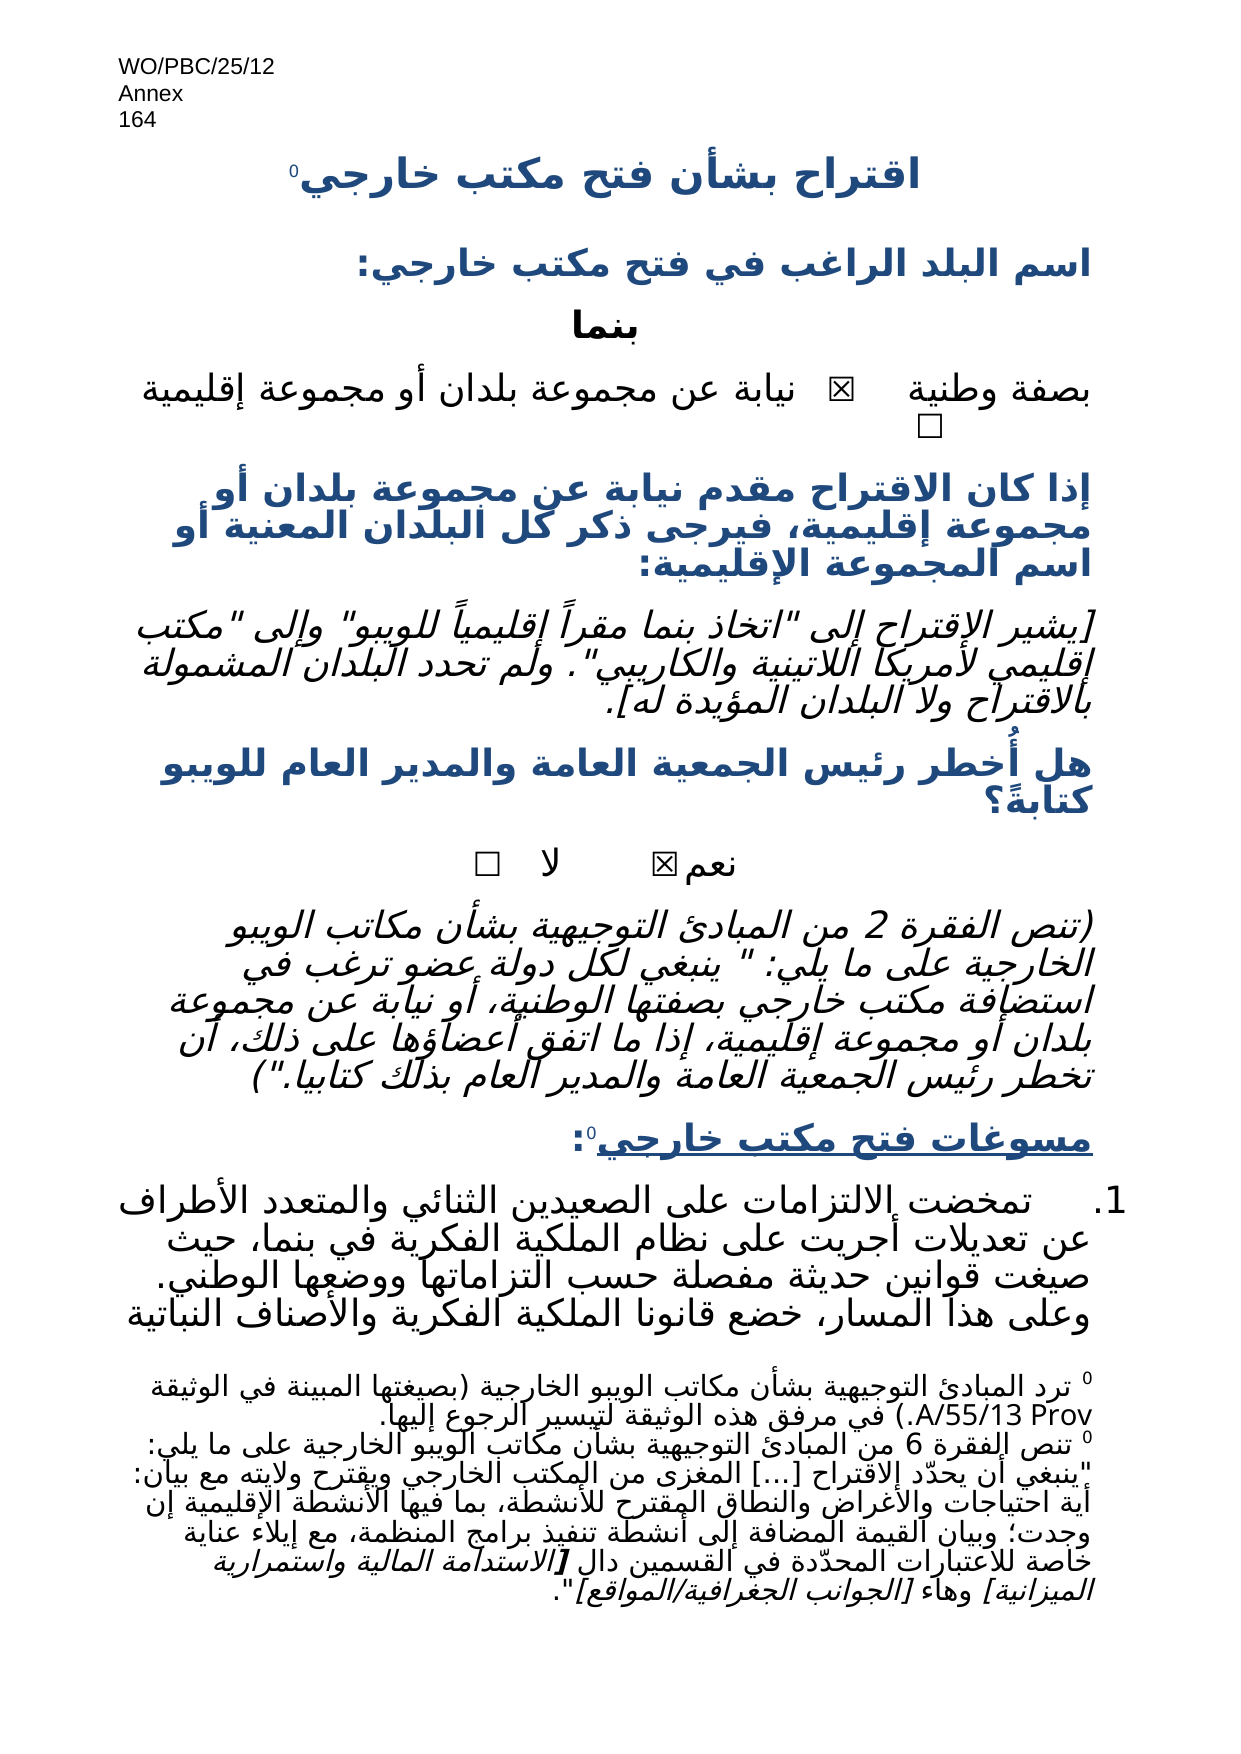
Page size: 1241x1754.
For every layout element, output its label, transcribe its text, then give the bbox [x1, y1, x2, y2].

text بصفة وطنية نيابة عن مجموعة بلدان أو مجموعة إقليمية [118, 371, 1092, 446]
text نعم لا [118, 846, 1092, 883]
text (تنص الفقرة 2 من المبادئ التوجيهية بشأن مكاتب الويبو الخارجية على ما يلي: " ينبغي لكل دولة عضو ترغب في استضافة مكتب خارجي بصفتها الوطنية، أو نيابة عن مجموعة بلدان أو مجموعة إقليمية، إذا ما اتفق أعضاؤها على ذلك، أن تخطر رئيس الجمعية العامة والمدير العام بذلك كتابيا.") [118, 908, 1092, 1096]
subtitle بنما [118, 308, 1092, 346]
text إذا كان الاقتراح مقدم نيابة عن مجموعة بلدان أو مجموعة إقليمية، فيرجى ذكر كل البلدان المعنية أو اسم المجموعة الإقليمية: [118, 471, 1092, 583]
text مسوغات فتح مكتب خارجي: [118, 1121, 1092, 1158]
text اقتراح بشأن فتح مكتب خارجي [118, 158, 1092, 196]
text اسم البلد الراغب في فتح مكتب خارجي: [118, 246, 1092, 283]
text هل أُخطر رئيس الجمعية العامة والمدير العام للويبو كتابةً؟ [118, 746, 1092, 821]
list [118, 1183, 1092, 1333]
text [يشير الاقتراح إلى "اتخاذ بنما مقراً إقليمياً للويبو" وإلى "مكتب إقليمي لأمريكا اللاتينية والكاريبي". ولم تحدد البلدان المشمولة بالاقتراح ولا البلدان المؤيدة له]. [118, 608, 1092, 721]
